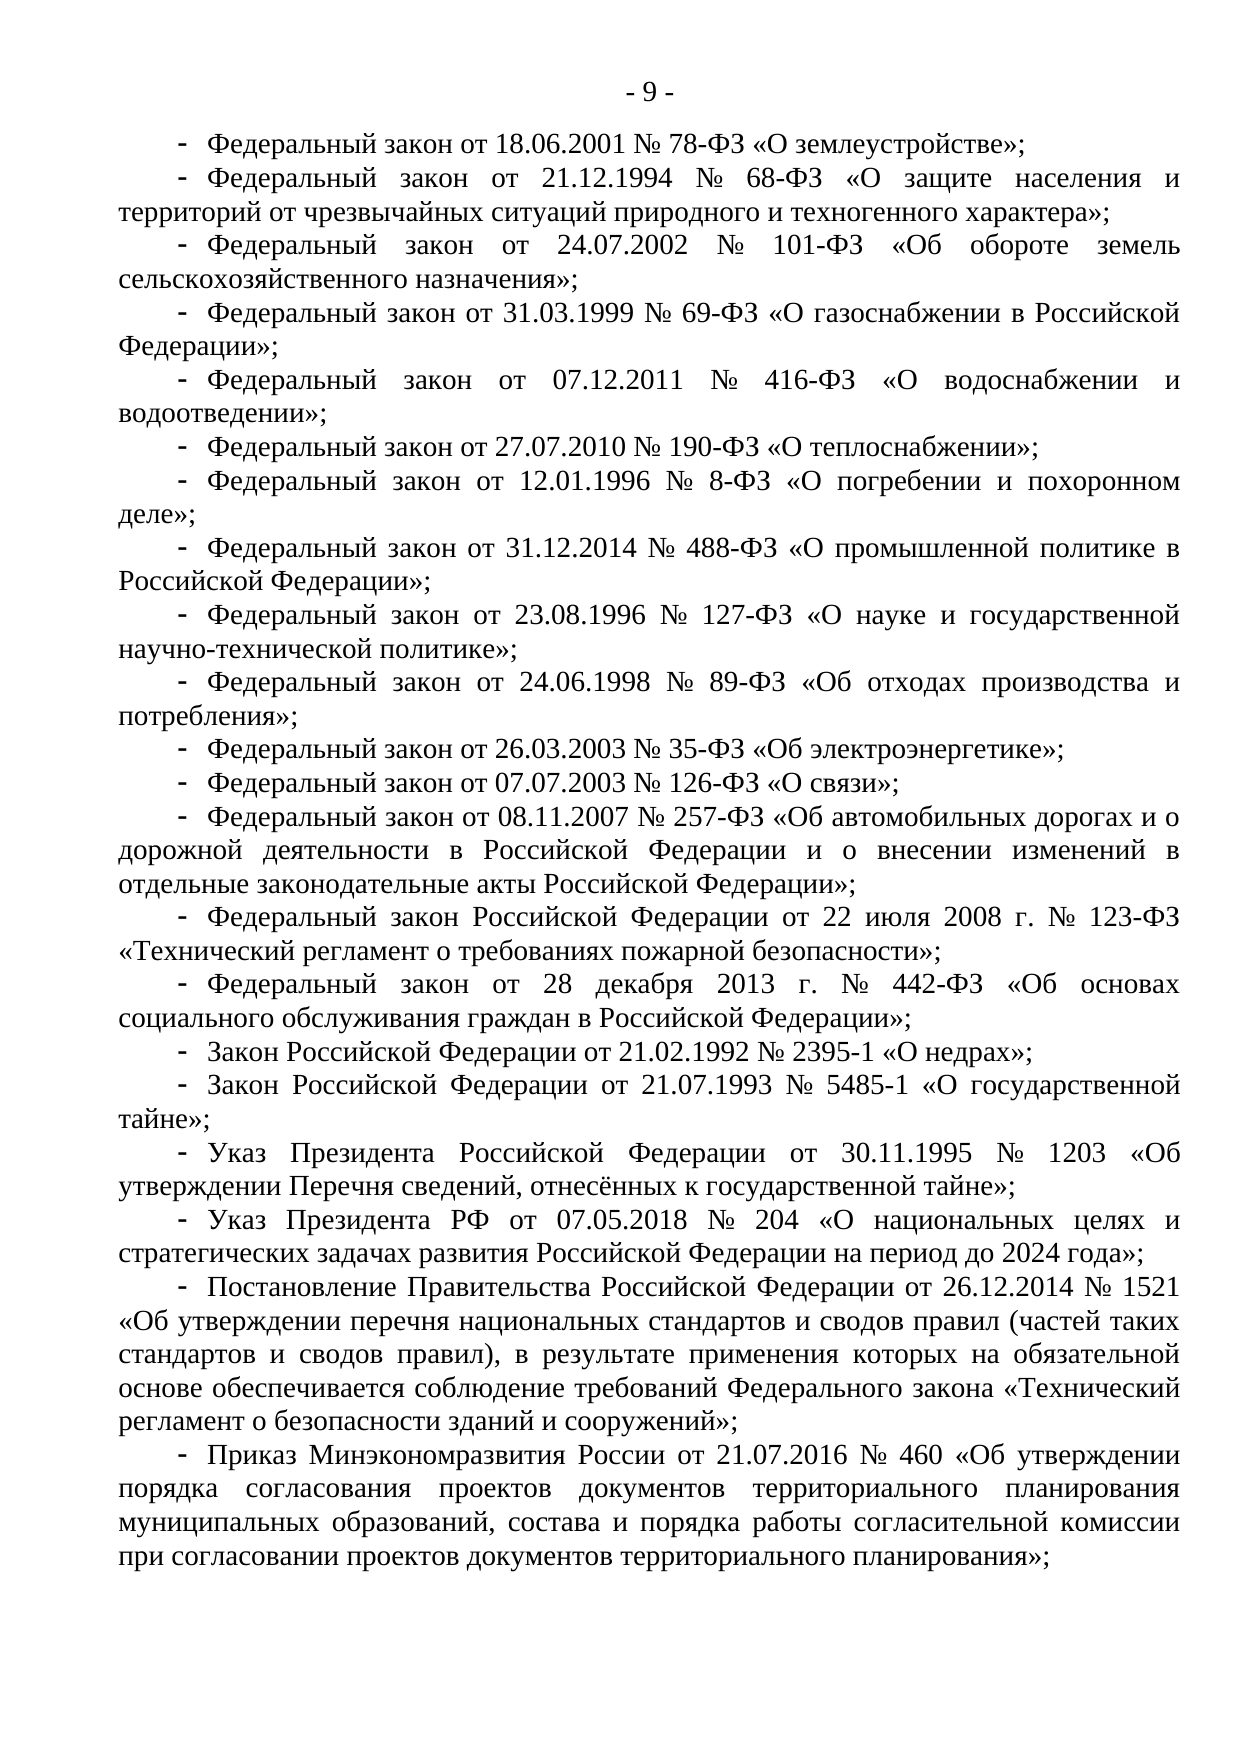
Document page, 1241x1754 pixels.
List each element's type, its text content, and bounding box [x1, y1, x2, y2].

list Федеральный закон от 28 декабря 2013 г. № 442-ФЗ «Об основах социального обслуживания граждан в Российской Федерации»; [118, 967, 1181, 1034]
list Федеральный закон от 27.07.2010 № 190-ФЗ «О теплоснабжении»; [118, 429, 1181, 463]
list Федеральный закон от 31.03.1999 № 69-ФЗ «О газоснабжении в Российской Федерации»; [118, 295, 1181, 362]
list Федеральный закон от 23.08.1996 № 127-ФЗ «О науке и государственной научно-технической политике»; [118, 597, 1181, 664]
list Указ Президента РФ от 07.05.2018 № 204 «О национальных целях и стратегических задачах развития Российской Федерации на период до 2024 года»; [118, 1202, 1181, 1269]
list Федеральный закон от 26.03.2003 № 35-ФЗ «Об электроэнергетике»; [118, 731, 1181, 765]
list Федеральный закон от 07.12.2011 № 416-ФЗ «О водоснабжении и водоотведении»; [118, 362, 1181, 429]
list Закон Российской Федерации от 21.02.1992 № 2395-1 «О недрах»; [118, 1034, 1181, 1067]
list Федеральный закон от 31.12.2014 № 488-ФЗ «О промышленной политике в Российской Федерации»; [118, 530, 1181, 597]
list Федеральный закон от 18.06.2001 № 78-ФЗ «О землеустройстве»; [118, 127, 1181, 160]
list Федеральный закон от 12.01.1996 № 8-ФЗ «О погребении и похоронном деле»; [118, 463, 1181, 530]
list Федеральный закон от 08.11.2007 № 257-ФЗ «Об автомобильных дорогах и о дорожной деятельности в Российской Федерации и о внесении изменений в отдельные законодательные акты Российской Федерации»; [118, 799, 1181, 899]
list Федеральный закон Российской Федерации от 22 июля 2008 г. № 123-ФЗ «Технический регламент о требованиях пожарной безопасности»; [118, 899, 1181, 967]
list Федеральный закон от 07.07.2003 № 126-ФЗ «О связи»; [118, 765, 1181, 799]
list Приказ Минэкономразвития России от 21.07.2016 № 460 «Об утверждении порядка согласования проектов документов территориального планирования муниципальных образований, состава и порядка работы согласительной комиссии при согласовании проектов документов территориального планирования»; [118, 1437, 1181, 1571]
list Постановление Правительства Российской Федерации от 26.12.2014 № 1521 «Об утверждении перечня национальных стандартов и сводов правил (частей таких стандартов и сводов правил), в результате применения которых на обязательной основе обеспечивается соблюдение требований Федерального закона «Технический регламент о безопасности зданий и сооружений»; [118, 1269, 1181, 1437]
list Указ Президента Российской Федерации от 30.11.1995 № 1203 «Об утверждении Перечня сведений, отнесённых к государственной тайне»; [118, 1135, 1181, 1202]
list Федеральный закон от 24.07.2002 № 101-ФЗ «Об обороте земель сельскохозяйственного назначения»; [118, 227, 1181, 295]
list Закон Российской Федерации от 21.07.1993 № 5485-1 «О государственной тайне»; [118, 1067, 1181, 1135]
list Федеральный закон от 21.12.1994 № 68-ФЗ «О защите населения и территорий от чрезвычайных ситуаций природного и техногенного характера»; [118, 160, 1181, 227]
list Федеральный закон от 24.06.1998 № 89-ФЗ «Об отходах производства и потребления»; [118, 664, 1181, 731]
